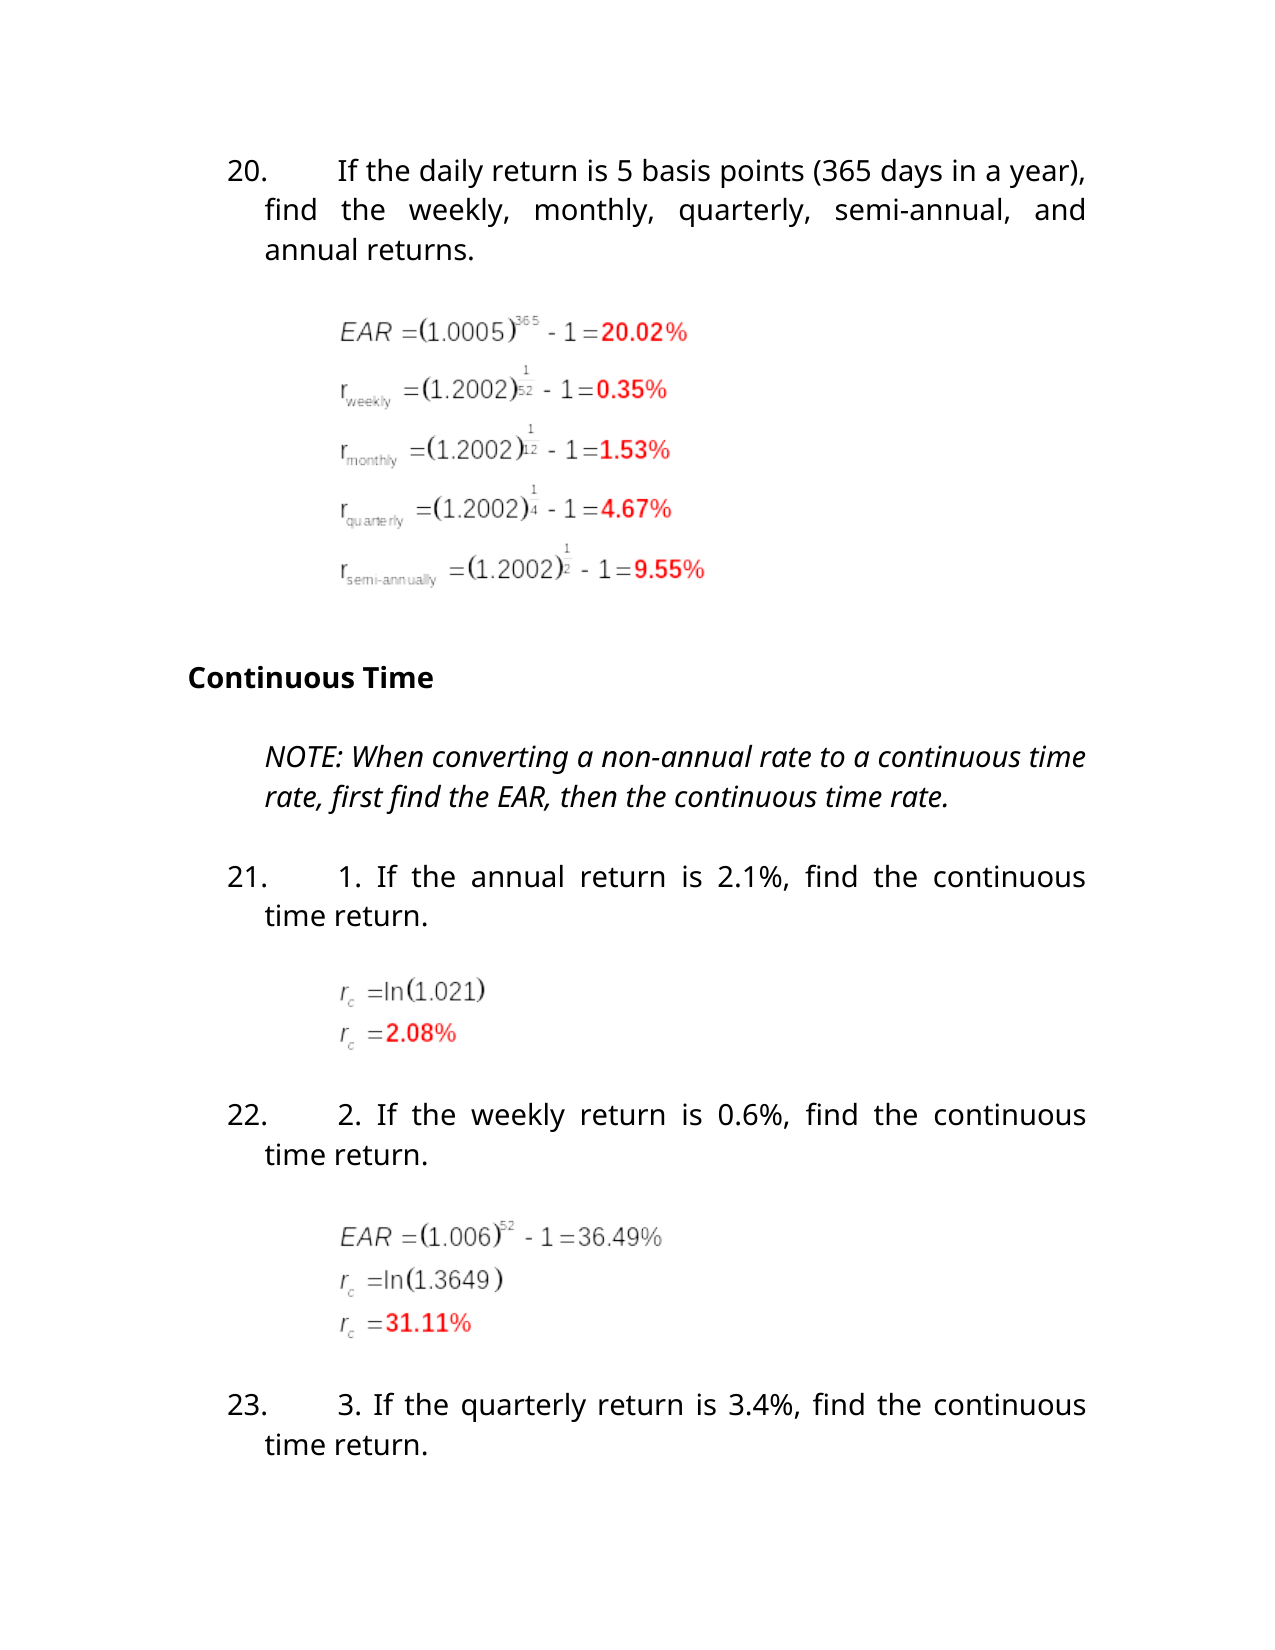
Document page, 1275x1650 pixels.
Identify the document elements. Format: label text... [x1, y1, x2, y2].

list 3. If the quarterly return is 3.4%, find the continuous time return. [227, 1384, 1087, 1464]
list NOTE: When converting a non-annual rate to a continuous time rate, first find the EAR, then the continuous time rate. [264, 737, 1087, 816]
text Continuous Time [187, 657, 1087, 697]
list 2. If the weekly return is 0.6%, find the continuous time return. [227, 1095, 1087, 1174]
list 1. If the annual return is 2.1%, find the continuous time return. [227, 856, 1087, 935]
list If the daily return is 5 basis points (365 days in a year), find the weekly, monthly, quarterly, semi-annual, and annual returns. [227, 150, 1087, 269]
